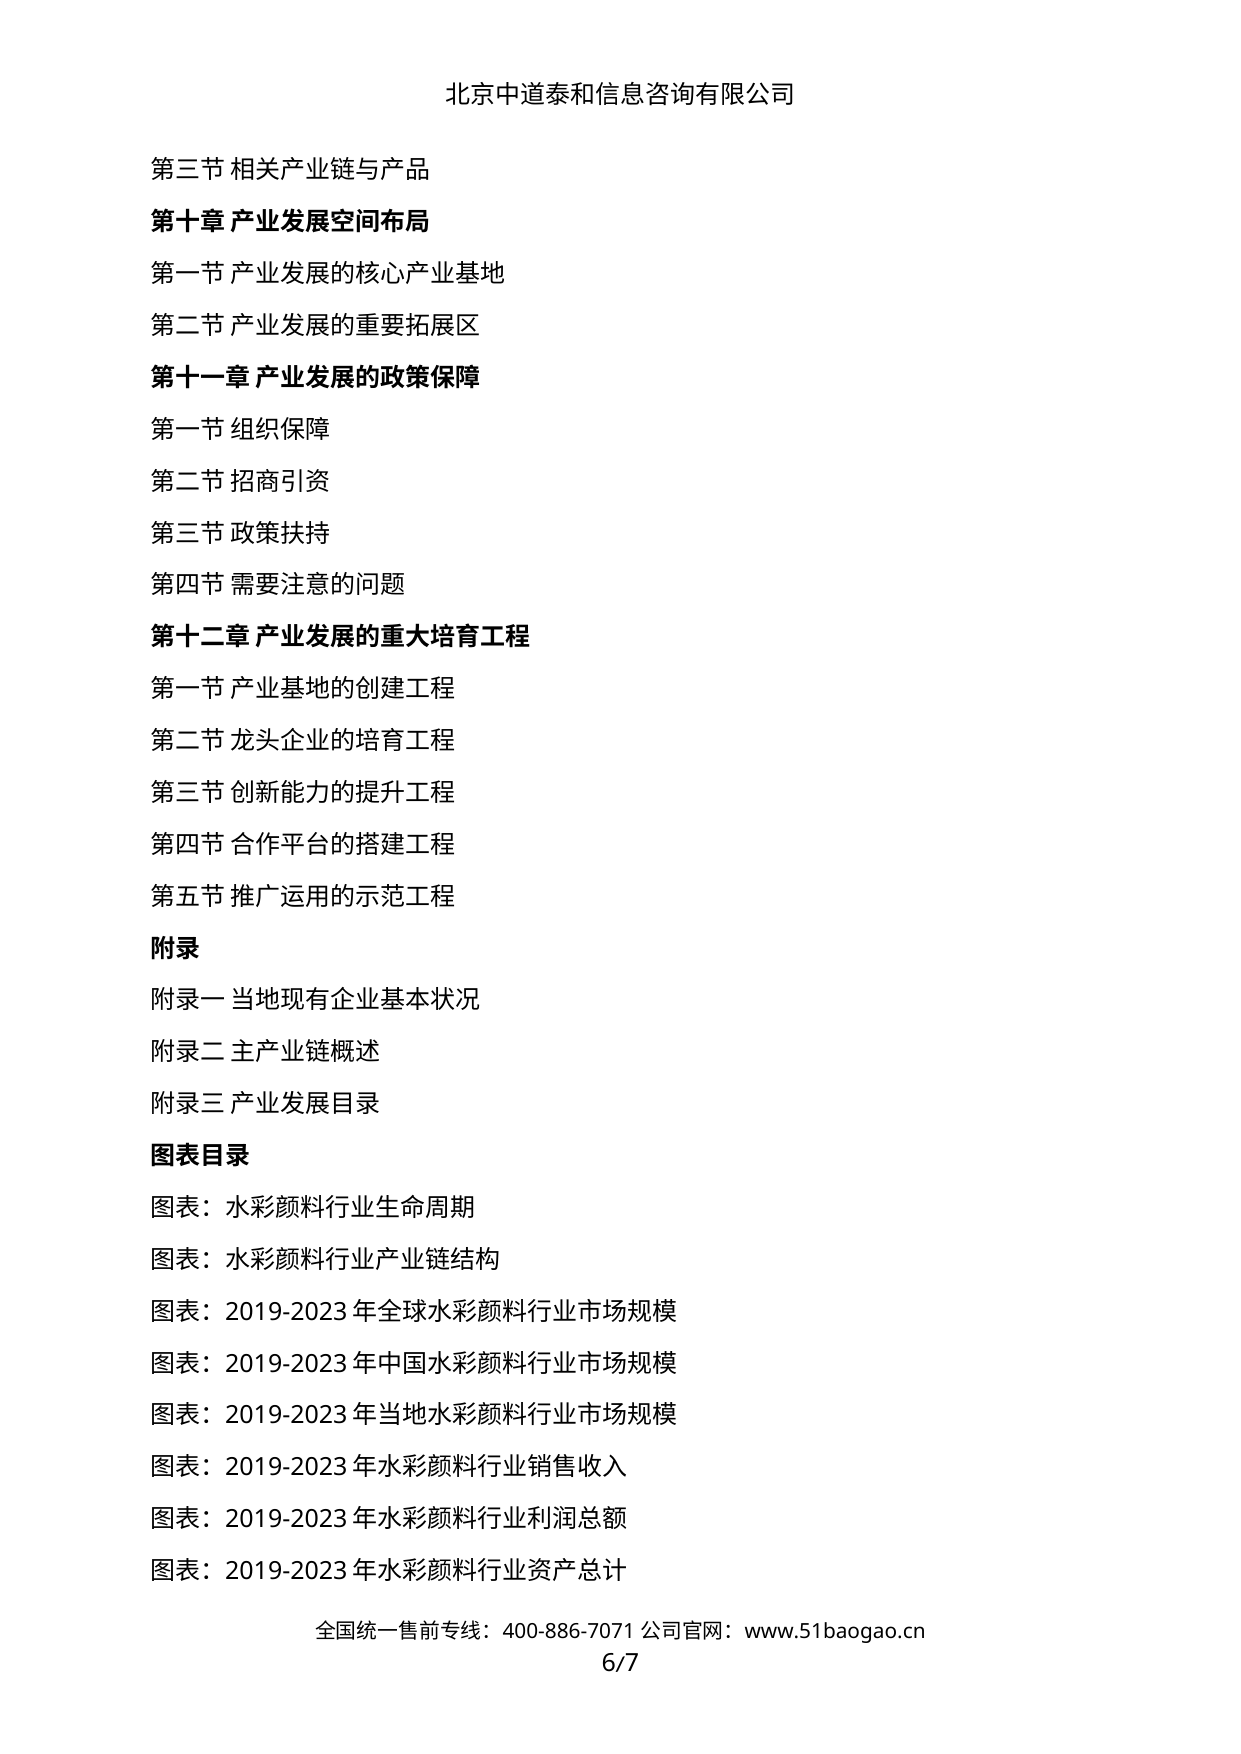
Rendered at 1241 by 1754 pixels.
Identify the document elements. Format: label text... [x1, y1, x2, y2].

text 图表目录 [150, 1136, 1090, 1172]
text 图表：2019-2023年全球水彩颜料行业市场规模 [150, 1291, 1090, 1327]
text 附录三 产业发展目录 [150, 1084, 1090, 1120]
text 第十二章 产业发展的重大培育工程 [150, 617, 1090, 653]
text 图表：2019-2023年水彩颜料行业资产总计 [150, 1551, 1090, 1587]
text 图表：2019-2023年中国水彩颜料行业市场规模 [150, 1343, 1090, 1379]
text 附录 [150, 928, 1090, 964]
text 第一节 产业发展的核心产业基地 [150, 254, 1090, 290]
text 第二节 龙头企业的培育工程 [150, 721, 1090, 757]
text 图表：水彩颜料行业生命周期 [150, 1187, 1090, 1224]
text 第五节 推广运用的示范工程 [150, 876, 1090, 912]
text 图表：2019-2023年水彩颜料行业销售收入 [150, 1447, 1090, 1483]
text 附录二 主产业链概述 [150, 1032, 1090, 1068]
text 第一节 产业基地的创建工程 [150, 669, 1090, 705]
text 第一节 组织保障 [150, 409, 1090, 446]
text 第四节 合作平台的搭建工程 [150, 824, 1090, 861]
text 第四节 需要注意的问题 [150, 565, 1090, 601]
text 附录一 当地现有企业基本状况 [150, 980, 1090, 1016]
text 第三节 相关产业链与产品 [150, 150, 1090, 186]
text 图表：2019-2023年水彩颜料行业利润总额 [150, 1499, 1090, 1535]
text 图表：水彩颜料行业产业链结构 [150, 1239, 1090, 1276]
text 第三节 创新能力的提升工程 [150, 772, 1090, 809]
text 第十一章 产业发展的政策保障 [150, 357, 1090, 394]
text 第三节 政策扶持 [150, 513, 1090, 549]
text 第二节 招商引资 [150, 461, 1090, 497]
text 第二节 产业发展的重要拓展区 [150, 306, 1090, 342]
text 图表：2019-2023年当地水彩颜料行业市场规模 [150, 1395, 1090, 1431]
text 第十章 产业发展空间布局 [150, 202, 1090, 238]
